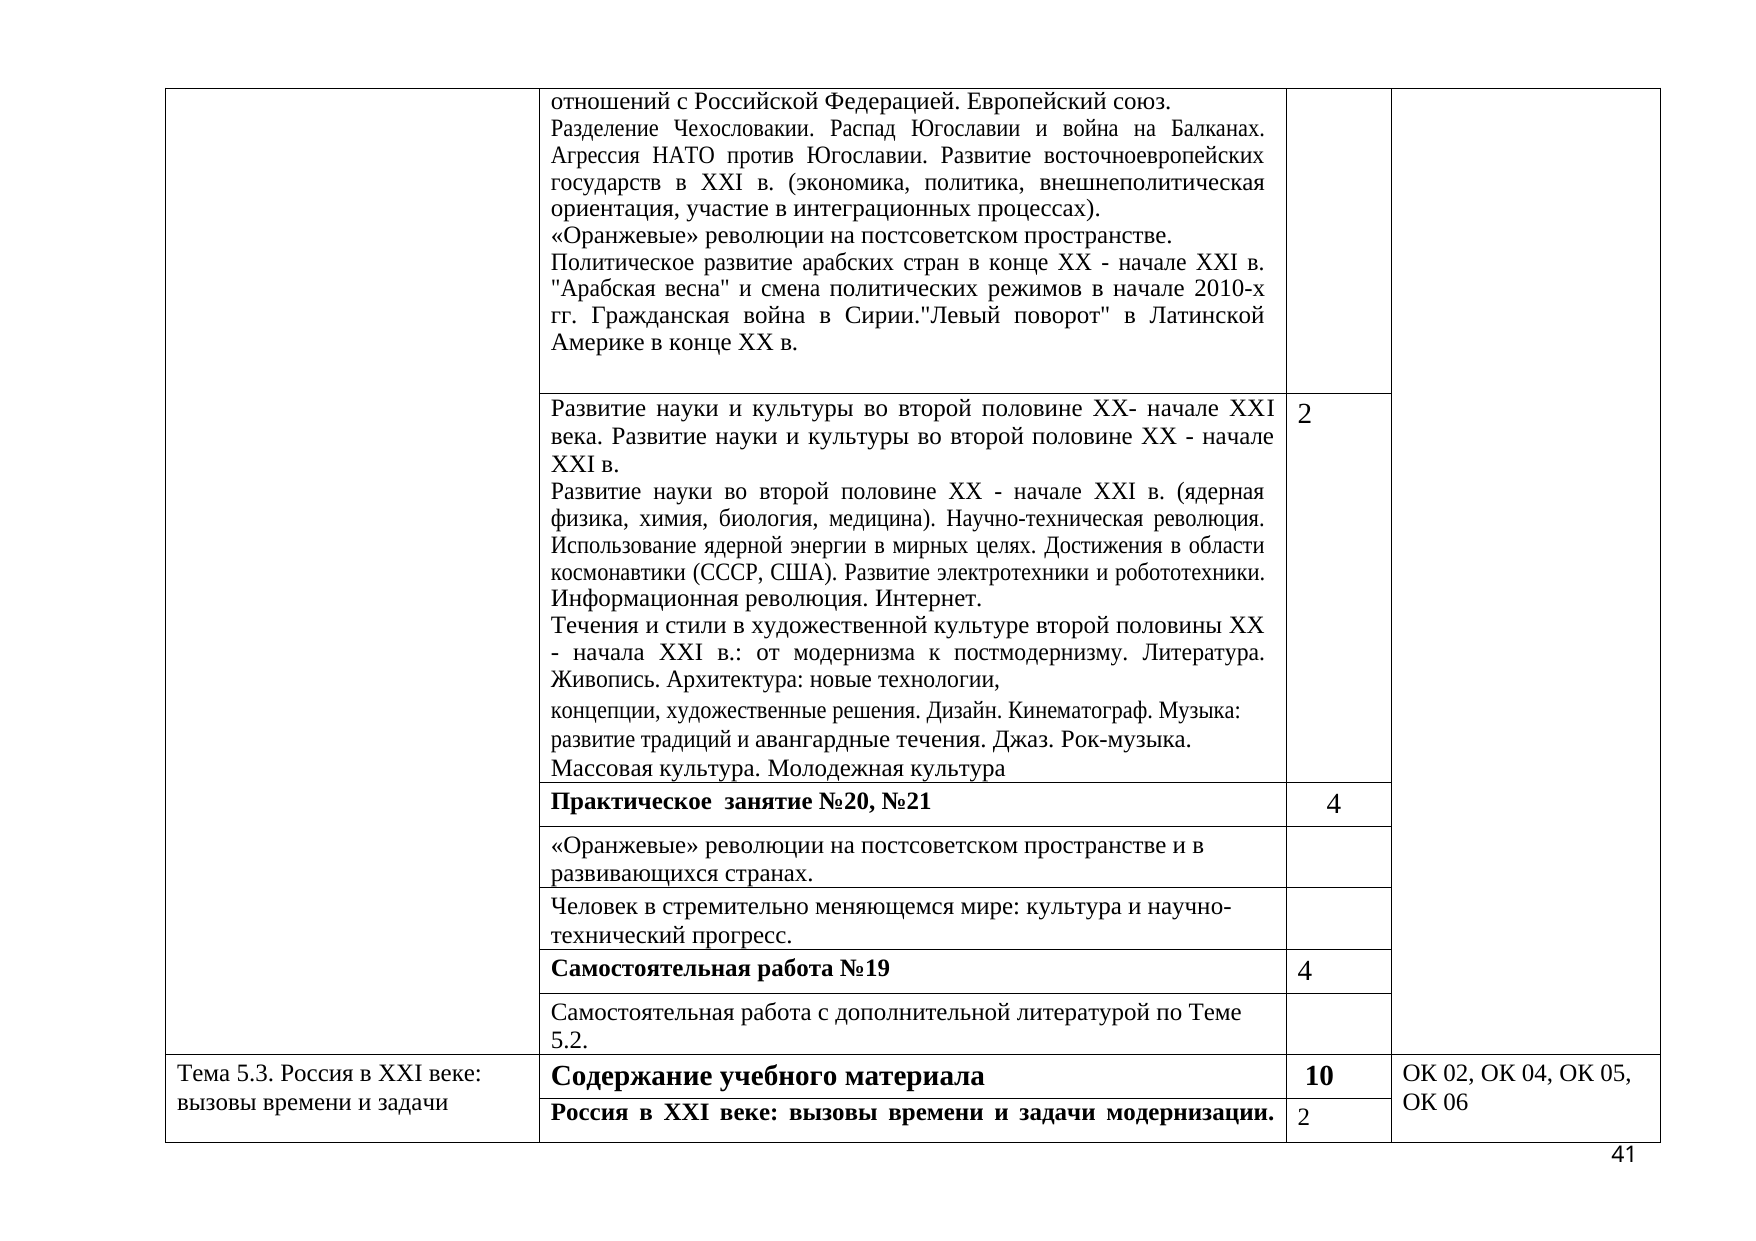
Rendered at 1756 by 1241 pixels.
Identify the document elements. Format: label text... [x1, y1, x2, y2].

table_cell Самостоятельная работа №19 [540, 950, 1286, 993]
table_cell Развитие науки и культуры во второй половине ХХ- начале ХХI века. Развитие науки и культуры во второй половине XX - начале XXI в. Развитие науки во второй половине XX - начале XXI в. (ядерная физика, химия, биология, медицина). Научно-техническая революция. Использование ядерной энергии в мирных целях. Достижения в области космонавтики (СССР, США). Развитие электротехники и робототехники. Информационная революция. Интернет. Течения и стили в художественной культуре второй половины XX - начала XXI в.: от модернизма к постмодернизму. Литература. Живопись. Архитектура: новые технологии, концепции, художественные решения. Дизайн. Кинематограф. Музыка: развитие традиций и авангардные течения. Джаз. Рок-музыка. Массовая культура. Молодежная культура [540, 394, 1286, 782]
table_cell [540, 89, 1286, 392]
table_cell [1287, 827, 1391, 887]
table_cell 2 [1287, 1099, 1391, 1142]
table_cell [1287, 888, 1391, 949]
table_cell 4 [1287, 783, 1391, 826]
table_cell Тема 5.3. Россия в ХХI веке: вызовы времени и задачи модернизации. [166, 1055, 539, 1142]
table_cell 2 [1287, 394, 1391, 782]
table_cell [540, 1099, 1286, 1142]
table_cell 10 [1287, 1055, 1391, 1098]
table_cell 2 [1287, 89, 1391, 392]
table_cell «Оранжевые» революции на постсоветском пространстве и в развивающихся странах. [540, 827, 1286, 887]
table_cell Содержание учебного материала [540, 1055, 1286, 1098]
table_cell [1287, 994, 1391, 1054]
table_cell ОК 02, ОК 04, ОК 05, ОК 06 ЛР 5,8,15,17,!8,24 [1392, 1055, 1660, 1142]
table_cell Практическое занятие №20, №21 [540, 783, 1286, 826]
table_cell 4 [1287, 950, 1391, 993]
table_cell Самостоятельная работа с дополнительной литературой по Теме 5.2. [540, 994, 1286, 1054]
table_cell Человек в стремительно меняющемся мире: культура и научно-технический прогресс. [540, 888, 1286, 949]
